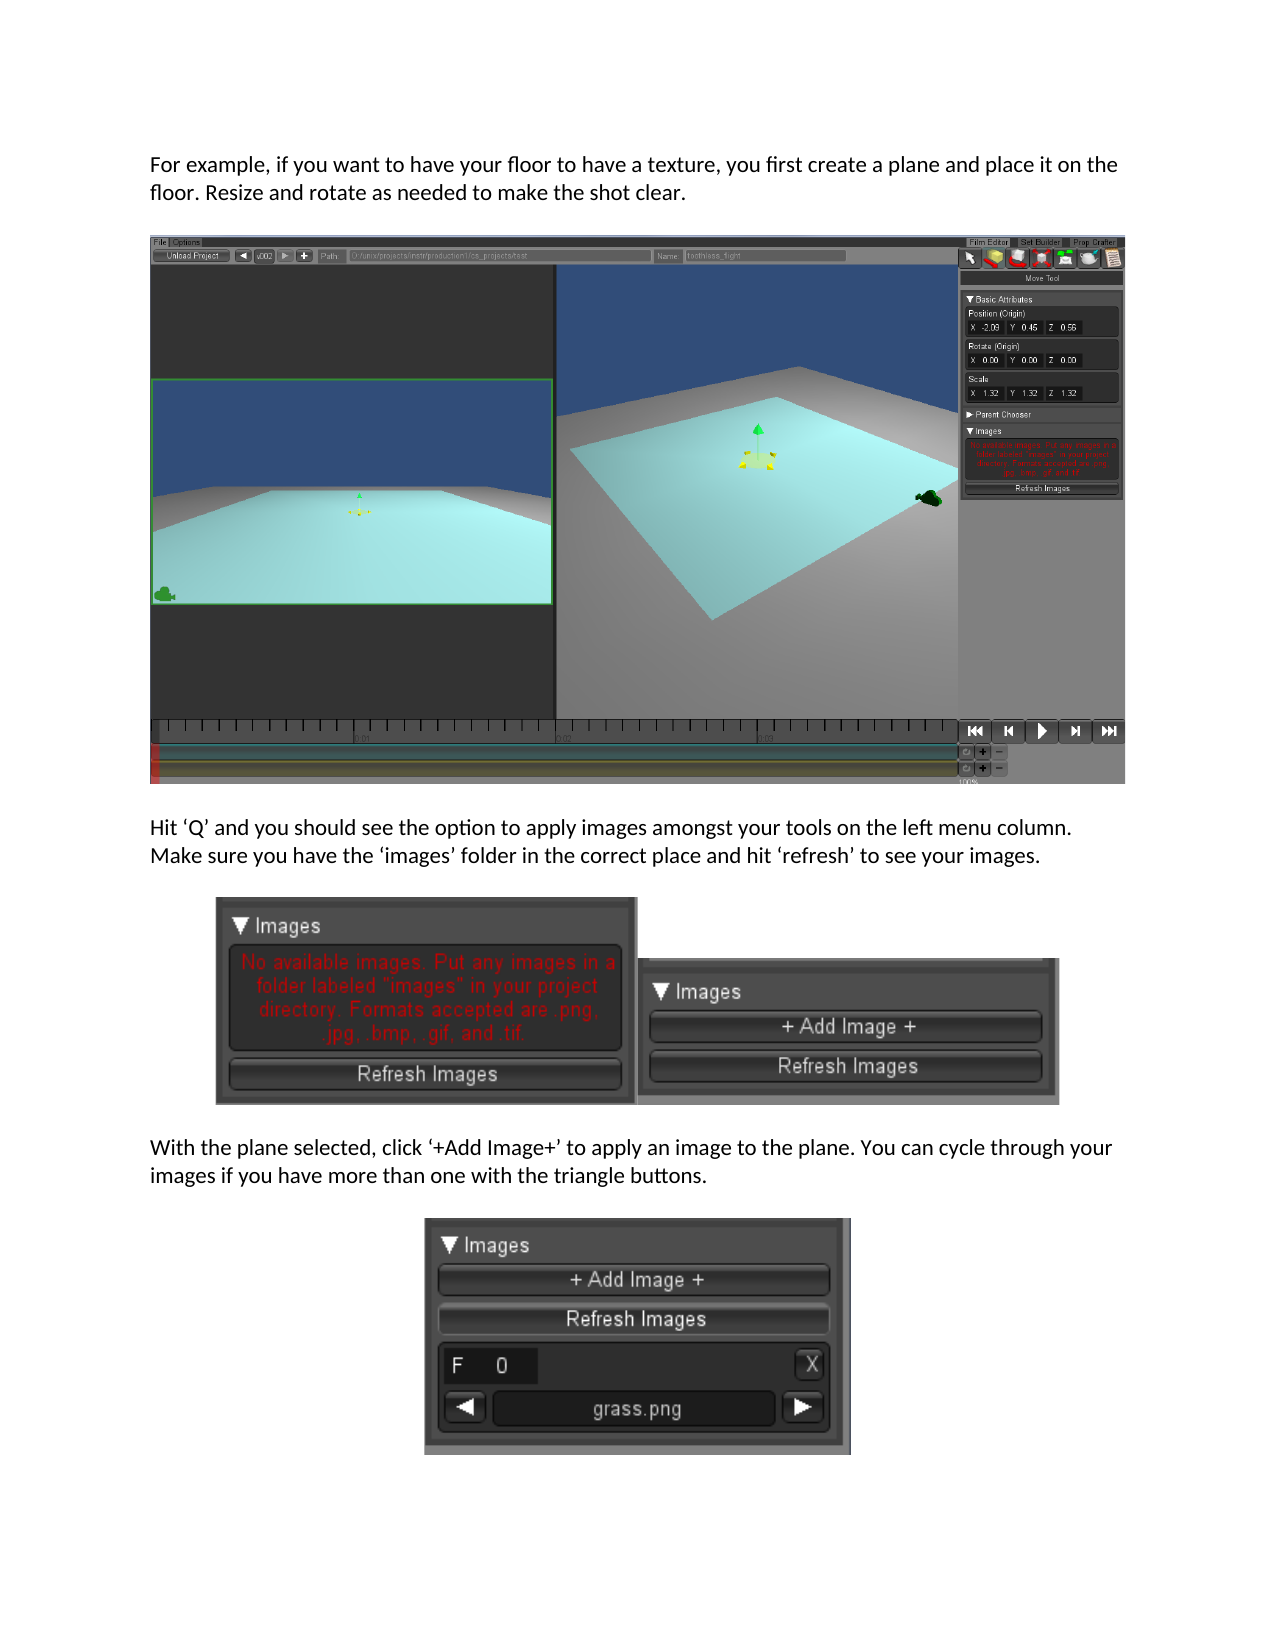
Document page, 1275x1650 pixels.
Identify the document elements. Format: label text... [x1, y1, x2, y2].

text Hit ‘Q’ and you should see the option to apply images amongst your tools on the left menu column. Make sure you have the ‘images’ folder in the correct place and hit ‘refresh’ to see your images. [150, 813, 1125, 869]
text For example, if you want to have your floor to have a texture, you first create a plane and place it on the floor. Resize and rotate as needed to make the shot clear. [150, 150, 1125, 206]
text With the plane selected, click ‘+Add Image+’ to apply an image to the plane. You can cycle through your images if you have more than one with the triangle buttons. [150, 1133, 1125, 1189]
picture [424, 1218, 851, 1455]
picture [215, 897, 1060, 1105]
picture [150, 235, 1125, 784]
